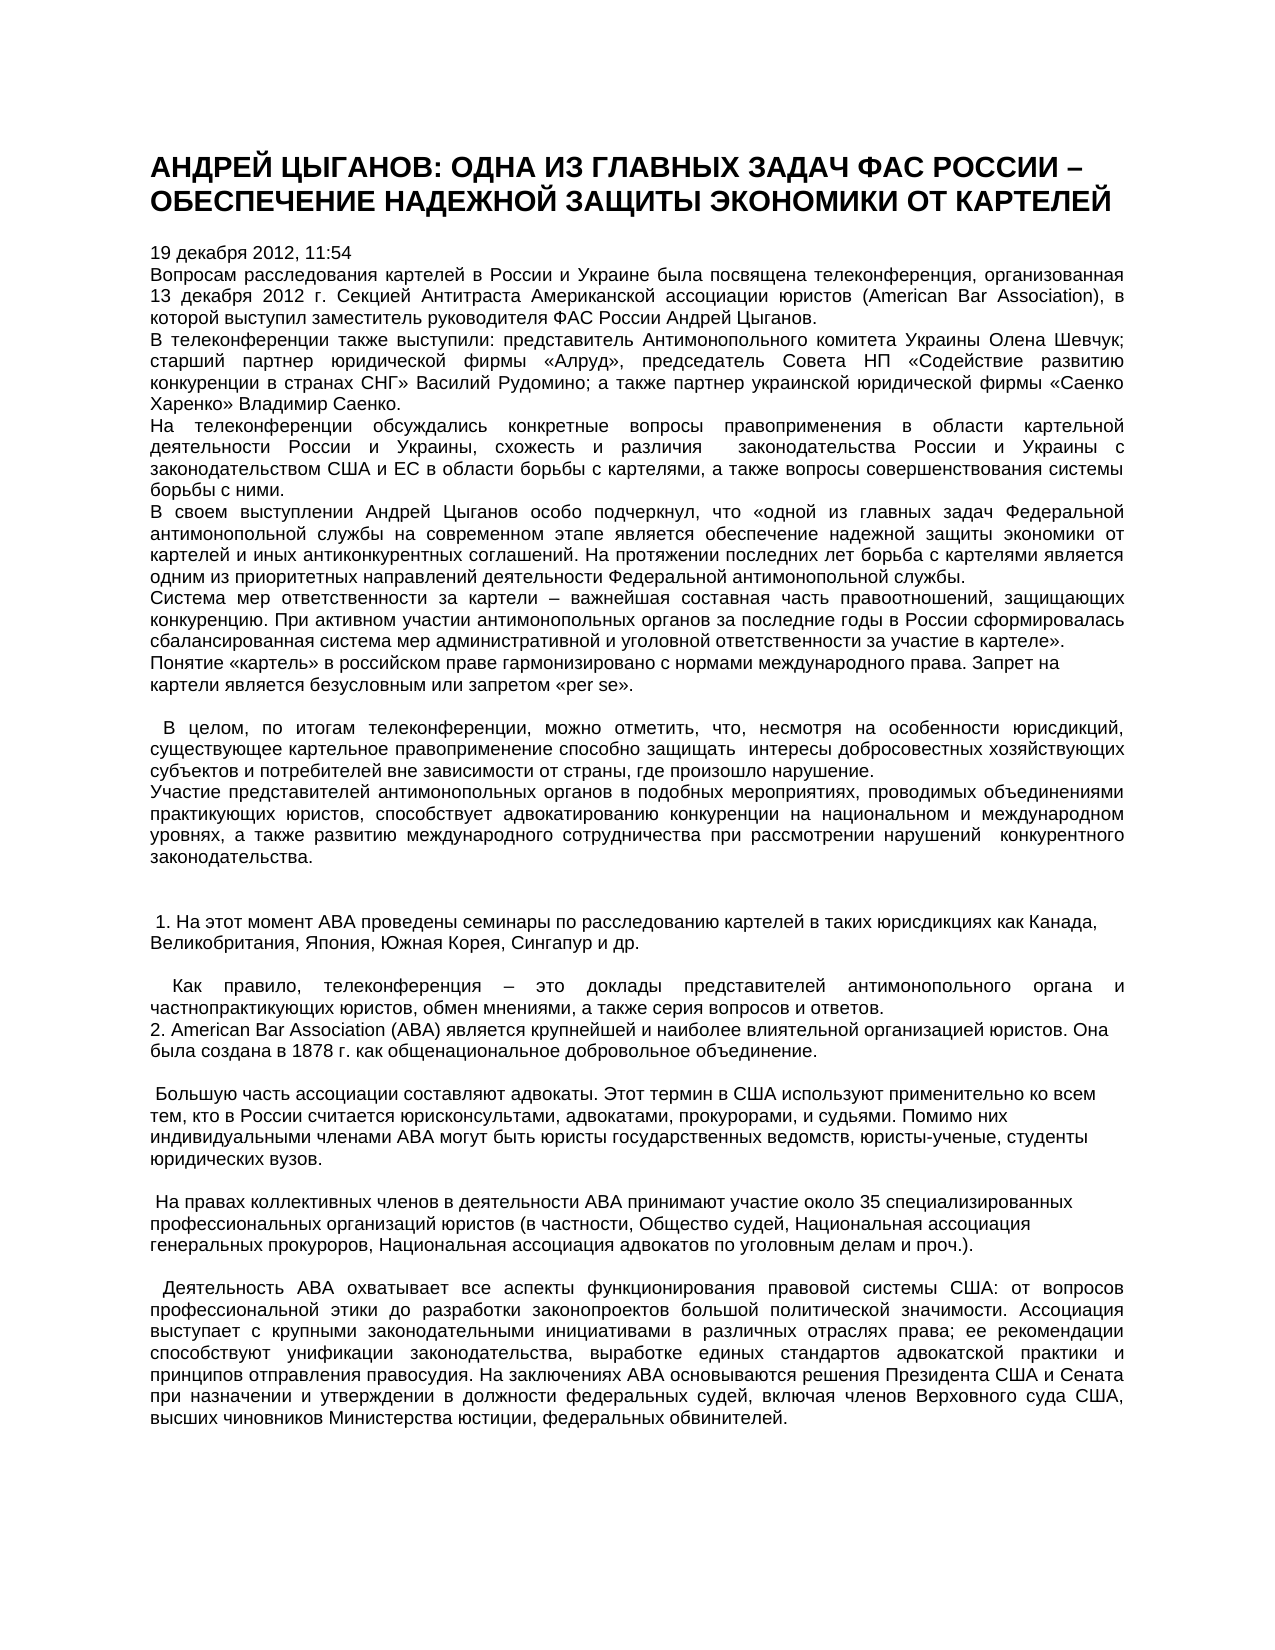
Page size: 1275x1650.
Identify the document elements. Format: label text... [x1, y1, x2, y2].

text 2. American Bar Association (ABA) является крупнейшей и наиболее влиятельной организацией юристов. Она была создана в 1878 г. как общенациональное добровольное объединение. Большую часть ассоциации составляют адвокаты. Этот термин в США используют применительно ко всем тем, кто в России считается юрисконсультами, адвокатами, прокурорами, и судьями. Помимо них индивидуальными членами АВА могут быть юристы государственных ведомств, юристы-ученые, студенты юридических вузов. На правах коллективных членов в деятельности АВА принимают участие около 35 специализированных профессиональных организаций юристов (в частности, Общество судей, Национальная ассоциация генеральных прокуроров, Национальная ассоциация адвокатов по уголовным делам и проч.). Деятельность АВА охватывает все аспекты функционирования правовой системы США: от вопросов профессиональной этики до разработки законопроектов большой политической значимости. Ассоциация выступает с крупными законодательными инициативами в различных отраслях права; ее рекомендации способствуют унификации законодательства, выработке единых стандартов адвокатской практики и принципов отправления правосудия. На заключениях АВА основываются решения Президента США и Сената при назначении и утверждении в должности федеральных судей, включая членов Верховного суда США, высших чиновников Министерства юстиции, федеральных обвинителей. [150, 1277, 1125, 1428]
text 1. На этот момент ABA проведены семинары по расследованию картелей в таких юрисдикциях как Канада, Великобритания, Япония, Южная Корея, Сингапур и др. Как правило, телеконференция – это доклады представителей антимонопольного органа и частнопрактикующих юристов, обмен мнениями, а также серия вопросов и ответов. [150, 975, 1125, 1018]
text Вопросам расследования картелей в России и Украине была посвящена телеконференция, организованная 13 декабря 2012 г. Секцией Антитраста Американской ассоциации юристов (American Bar Association), в которой выступил заместитель руководителя ФАС России Андрей Цыганов. [150, 264, 1125, 328]
text Система мер ответственности за картели – важнейшая составная часть правоотношений, защищающих конкуренцию. При активном участии антимонопольных органов за последние годы в России сформировалась сбалансированная система мер административной и уголовной ответственности за участие в картеле». [150, 587, 1125, 652]
text На телеконференции обсуждались конкретные вопросы правоприменения в области картельной деятельности России и Украины, схожесть и различия законодательства России и Украины с законодательством США и ЕС в области борьбы с картелями, а также вопросы совершенствования системы борьбы с ними. [150, 414, 1125, 501]
text Участие представителей антимонопольных органов в подобных мероприятиях, проводимых объединениями практикующих юристов, способствует адвокатированию конкуренции на национальном и международном уровнях, а также развитию международного сотрудничества при рассмотрении нарушений конкурентного законодательства. [150, 781, 1125, 867]
text В телеконференции также выступили: представитель Антимонопольного комитета Украины Олена Шевчук; старший партнер юридической фирмы «Алруд», председатель Совета НП «Содействие развитию конкуренции в странах СНГ» Василий Рудомино; а также партнер украинской юридической фирмы «Саенко Харенко» Владимир Саенко. [150, 328, 1125, 414]
text 19 декабря 2012, 11:54 [150, 242, 1125, 264]
text Понятие «картель» в российском праве гармонизировано с нормами международного права. Запрет на картели является безусловным или запретом «per se». В целом, по итогам телеконференции, можно отметить, что, несмотря на особенности юрисдикций, существующее картельное правоприменение способно защищать интересы добросовестных хозяйствующих субъектов и потребителей вне зависимости от страны, где произошло нарушение. [150, 716, 1125, 781]
text В своем выступлении Андрей Цыганов особо подчеркнул, что «одной из главных задач Федеральной антимонопольной службы на современном этапе является обеспечение надежной защиты экономики от картелей и иных антиконкурентных соглашений. На протяжении последних лет борьба с картелями является одним из приоритетных направлений деятельности Федеральной антимонопольной службы. [150, 501, 1125, 587]
subtitle Андрей Цыганов: одна из главных задач ФАС России – обеспечение надежной защиты экономики от картелей [150, 150, 1125, 217]
